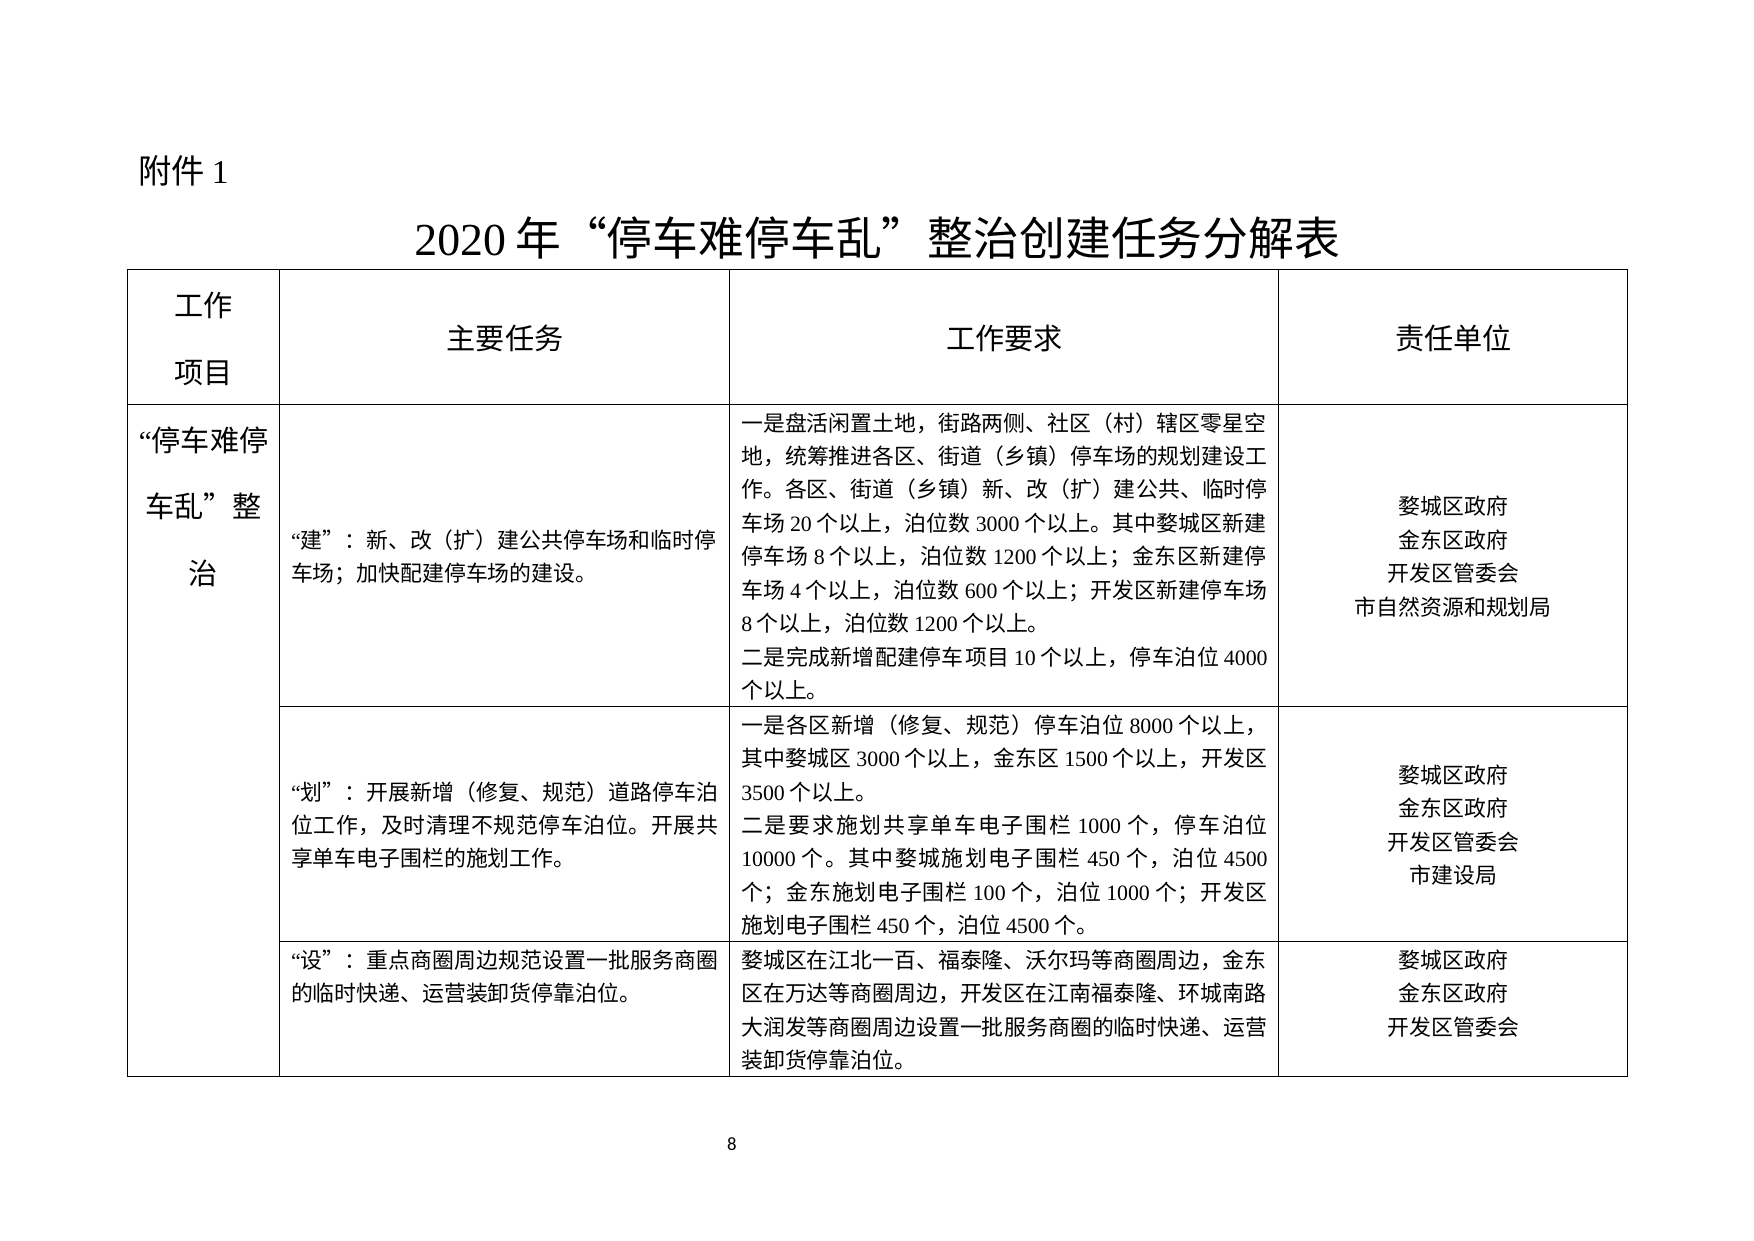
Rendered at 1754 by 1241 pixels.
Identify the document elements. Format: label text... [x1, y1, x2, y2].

table_header 工作 项目 [128, 270, 279, 404]
table_header 责任单位 [1279, 270, 1627, 404]
table_cell “建”：新、改（扩）建公共停车场和临时停车场；加快配建停车场的建设。 [280, 405, 729, 706]
table_cell “设”：重点商圈周边规范设置一批服务商圈的临时快递、运营装卸货停靠泊位。 [280, 942, 729, 1076]
table_header 工作要求 [730, 270, 1278, 404]
table_cell 一是各区新增（修复、规范）停车泊位8000个以上，其中婺城区3000个以上，金东区1500个以上，开发区3500个以上。 二是要求施划共享单车电子围栏1000个，停车泊位10000个。其中婺城施划电子围栏450个，泊位4500个；金东施划电子围栏100个，泊位1000个；开发区施划电子围栏450个，泊位4500个。 [730, 707, 1278, 941]
table_cell 一是盘活闲置土地，街路两侧、社区（村）辖区零星空地，统筹推进各区、街道（乡镇）停车场的规划建设工作。各区、街道（乡镇）新、改（扩）建公共、临时停车场20个以上，泊位数3000个以上。其中婺城区新建停车场8个以上，泊位数1200个以上；金东区新建停车场4个以上，泊位数600个以上；开发区新建停车场8个以上，泊位数1200个以上。 二是完成新增配建停车项目10个以上，停车泊位4000个以上。 [730, 405, 1278, 706]
table_cell 婺城区在江北一百、福泰隆、沃尔玛等商圈周边，金东区在万达等商圈周边，开发区在江南福泰隆、环城南路大润发等商圈周边设置一批服务商圈的临时快递、运营装卸货停靠泊位。 [730, 942, 1278, 1076]
table_header 主要任务 [280, 270, 729, 404]
text 附件1 [138, 135, 1616, 202]
table_cell 婺城区政府 金东区政府 开发区管委会 市自然资源和规划局 [1279, 405, 1627, 706]
table_cell 婺城区政府 金东区政府 开发区管委会 [1279, 942, 1627, 1076]
table_cell “停车难停车乱”整治 [128, 405, 279, 1076]
table_cell 婺城区政府 金东区政府 开发区管委会 市建设局 [1279, 707, 1627, 941]
table_cell “划”：开展新增（修复、规范）道路停车泊位工作，及时清理不规范停车泊位。开展共享单车电子围栏的施划工作。 [280, 707, 729, 941]
text 2020年“停车难停车乱”整治创建任务分解表 [138, 202, 1616, 269]
